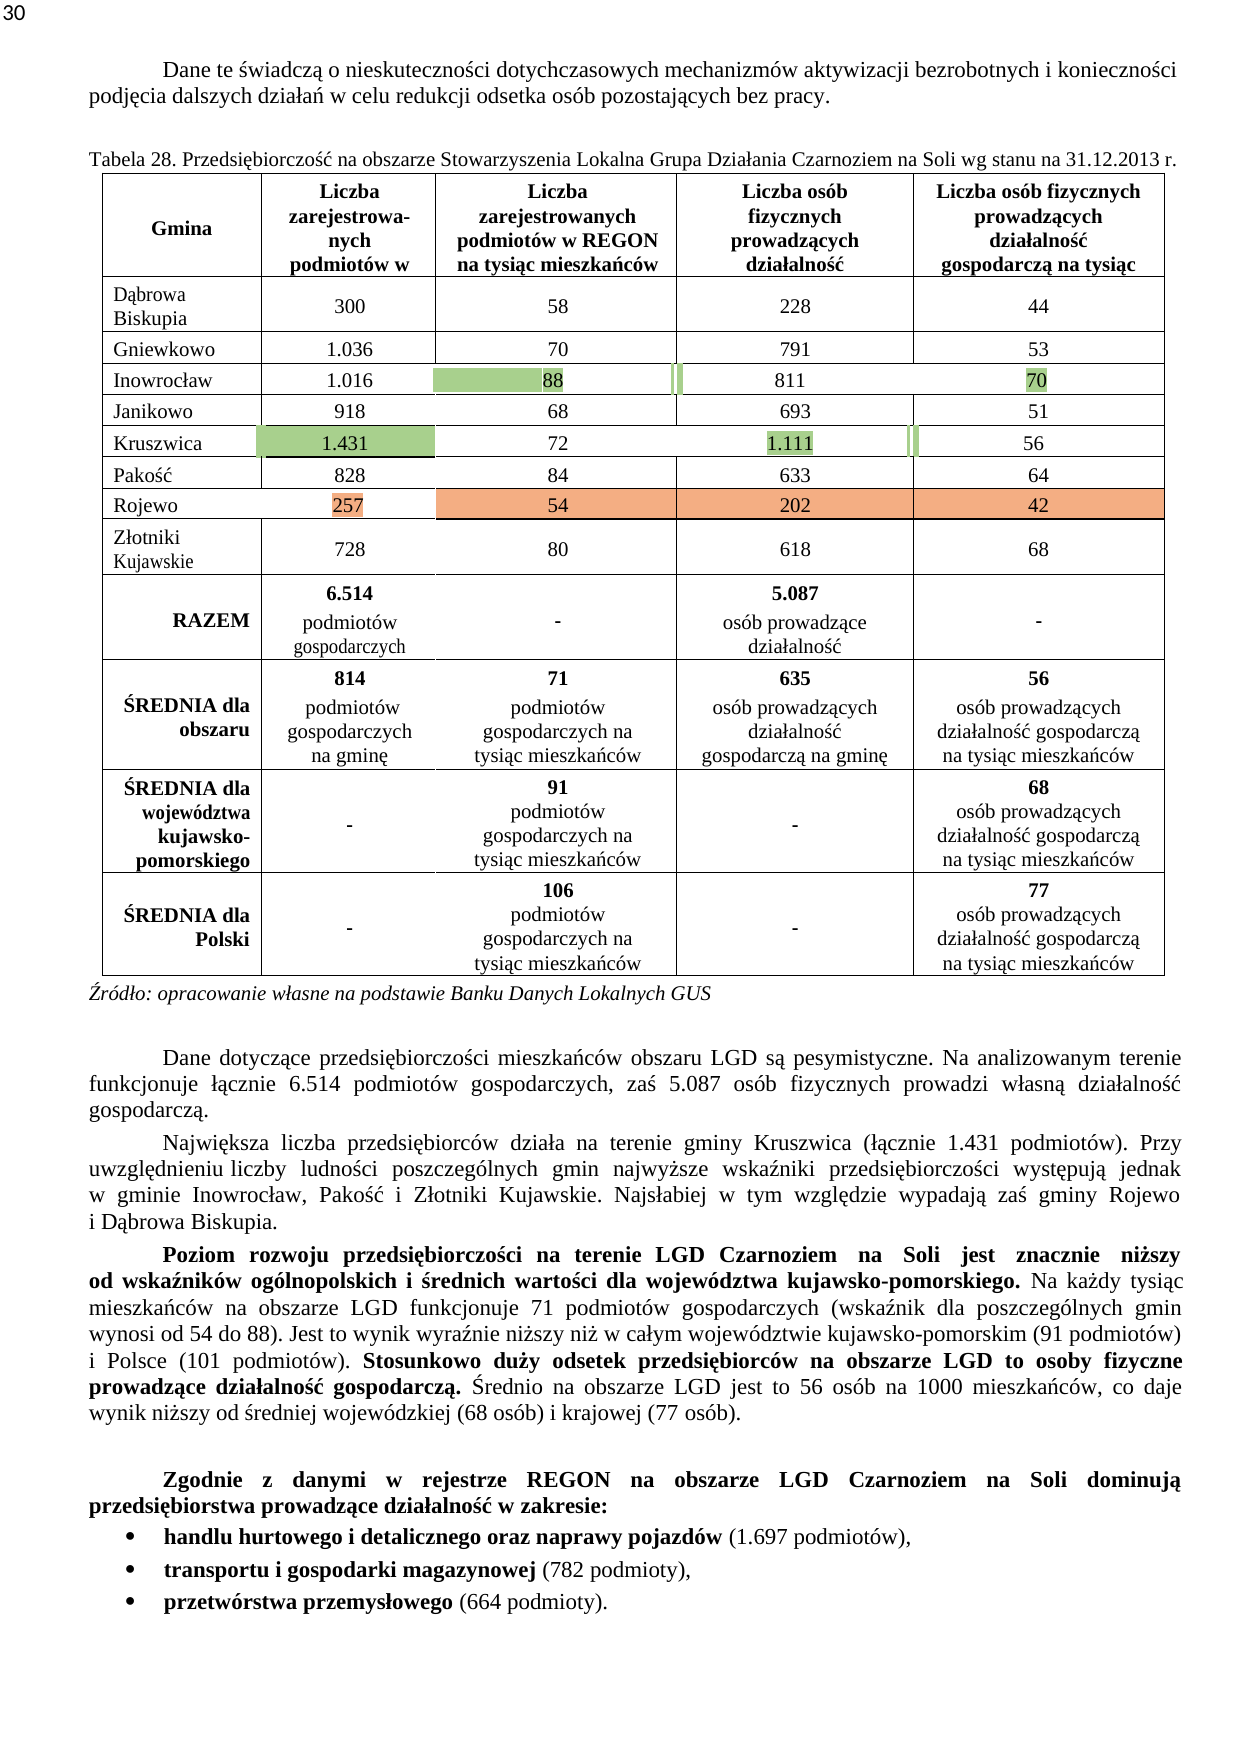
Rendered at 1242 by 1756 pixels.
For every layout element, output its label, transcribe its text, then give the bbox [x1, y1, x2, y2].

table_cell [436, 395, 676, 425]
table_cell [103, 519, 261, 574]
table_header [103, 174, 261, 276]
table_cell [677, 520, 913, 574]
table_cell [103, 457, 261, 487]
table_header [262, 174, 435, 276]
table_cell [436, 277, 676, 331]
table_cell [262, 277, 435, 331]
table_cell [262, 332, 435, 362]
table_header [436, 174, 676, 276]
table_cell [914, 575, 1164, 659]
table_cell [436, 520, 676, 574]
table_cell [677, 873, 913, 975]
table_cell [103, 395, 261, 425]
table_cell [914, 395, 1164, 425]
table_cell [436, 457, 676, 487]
text Tabela 28. Przedsiębiorczość na obszarze Stowarzyszenia Lokalna Grupa Działania Czarnoziem na Soli wg stanu na 31.12.2013 r. [89, 147, 1194, 171]
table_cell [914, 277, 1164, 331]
subtitle Zgodnie z danymi w rejestrze REGON na obszarze LGD Czarnoziem na Soli dominują przedsiębiorstwa prowadzące działalność w zakresie: [89, 1466, 1183, 1518]
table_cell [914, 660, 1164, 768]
text Poziom rozwoju przedsiębiorczości na terenie LGD Czarnoziem na Soli jest znacznie niższy od wskaźników ogólnopolskich i średnich wartości dla województwa kujawsko-pomorskiego. Na każdy tysiąc mieszkańców na obszarze LGD funkcjonuje 71 podmiotów gospodarczych (wskaźnik dla poszczególnych gmin wynosi od 54 do 88). Jest to wynik wyraźnie niższy niż w całym województwie kujawsko-pomorskim (91 podmiotów) i Polsce (101 podmiotów). Stosunkowo duży odsetek przedsiębiorców na obszarze LGD to osoby fizyczne prowadzące działalność gospodarczą. Średnio na obszarze LGD jest to 56 osób na 1000 mieszkańców, co daje wynik niższy od średniej wojewódzkiej (68 osób) i krajowej (77 osób). [89, 1241, 1183, 1426]
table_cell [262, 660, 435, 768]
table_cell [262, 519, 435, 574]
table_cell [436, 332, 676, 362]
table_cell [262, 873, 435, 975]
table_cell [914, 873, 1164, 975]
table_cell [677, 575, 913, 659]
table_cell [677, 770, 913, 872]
list transportu i gospodarki magazynowej (782 podmioty), [126, 1556, 1194, 1582]
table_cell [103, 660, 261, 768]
text Największa liczba przedsiębiorców działa na terenie gminy Kruszwica (łącznie 1.431 podmiotów). Przy uwzględnieniu liczby ludności poszczególnych gmin najwyższe wskaźniki przedsiębiorczości występują jednak w gminie Inowrocław, Pakość i Złotniki Kujawskie. Najsłabiej w tym względzie wypadają zaś gminy Rojewo i Dąbrowa Biskupia. [89, 1129, 1183, 1234]
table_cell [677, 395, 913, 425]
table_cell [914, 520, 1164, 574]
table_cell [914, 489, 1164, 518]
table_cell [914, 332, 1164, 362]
list przetwórstwa przemysłowego (664 podmioty). [126, 1588, 1194, 1615]
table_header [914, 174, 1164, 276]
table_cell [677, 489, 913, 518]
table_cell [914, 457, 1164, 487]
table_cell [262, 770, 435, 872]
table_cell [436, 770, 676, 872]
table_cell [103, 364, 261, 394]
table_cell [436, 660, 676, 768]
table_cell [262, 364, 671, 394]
text Dane te świadczą o nieskuteczności dotychczasowych mechanizmów aktywizacji bezrobotnych i konieczności podjęcia dalszych działań w celu redukcji odsetka osób pozostających bez pracy. [89, 56, 1180, 108]
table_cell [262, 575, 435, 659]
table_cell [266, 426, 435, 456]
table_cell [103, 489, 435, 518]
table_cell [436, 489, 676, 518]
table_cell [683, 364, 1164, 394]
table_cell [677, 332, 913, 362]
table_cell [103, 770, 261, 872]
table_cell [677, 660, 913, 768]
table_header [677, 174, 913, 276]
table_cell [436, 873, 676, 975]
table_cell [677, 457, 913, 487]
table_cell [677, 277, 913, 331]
text Źródło: opracowanie własne na podstawie Banku Danych Lokalnych GUS [89, 981, 1194, 1005]
text Dane dotyczące przedsiębiorczości mieszkańców obszaru LGD są pesymistyczne. Na analizowanym terenie funkcjonuje łącznie 6.514 podmiotów gospodarczych, zaś 5.087 osób fizycznych prowadzi własną działalność gospodarczą. [89, 1044, 1183, 1123]
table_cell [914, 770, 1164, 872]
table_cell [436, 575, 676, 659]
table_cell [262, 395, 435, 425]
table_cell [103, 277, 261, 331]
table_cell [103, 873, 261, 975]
list handlu hurtowego i detalicznego oraz naprawy pojazdów (1.697 podmiotów), [126, 1523, 1194, 1550]
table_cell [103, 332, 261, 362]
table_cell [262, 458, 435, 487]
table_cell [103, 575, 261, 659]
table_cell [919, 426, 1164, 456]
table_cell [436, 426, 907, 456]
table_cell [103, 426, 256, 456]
